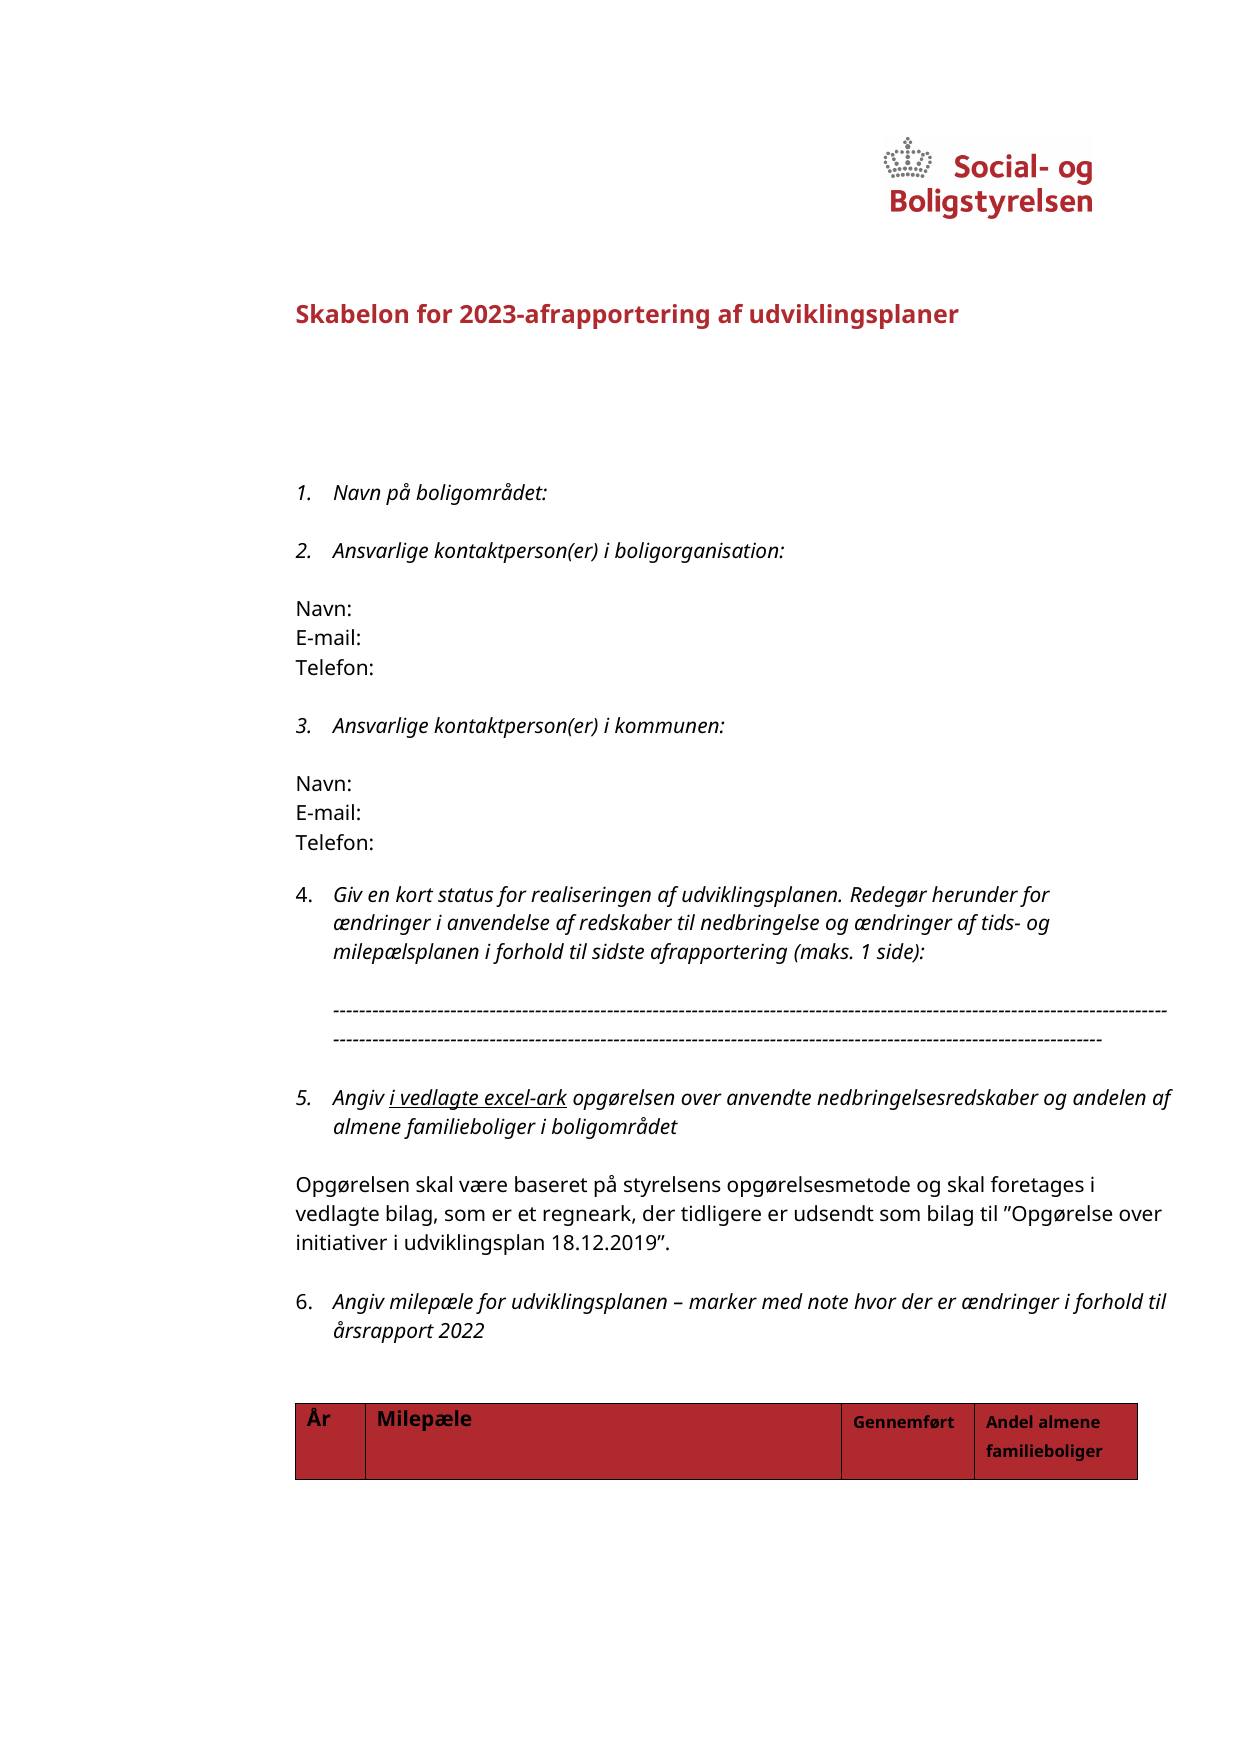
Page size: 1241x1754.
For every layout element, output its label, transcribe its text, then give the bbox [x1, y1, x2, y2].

list Giv en kort status for realiseringen af udviklingsplanen. Redegør herunder for ændringer i anvendelse af redskaber til nedbringelse og ændringer af tids- og milepælsplanen i forhold til sidste afrapportering (maks. 1 side): [295, 880, 1092, 965]
text Opgørelsen skal være baseret på styrelsens opgørelsesmetode og skal foretages i vedlagte bilag, som er et regneark, der tidligere er udsendt som bilag til ”Opgørelse over initiativer i udviklingsplan 18.12.2019”. [295, 1169, 1175, 1257]
list Ansvarlige kontaktperson(er) i kommunen: [295, 710, 1175, 739]
text Skabelon for 2023-afrapportering af udviklingsplaner [295, 289, 1092, 331]
list Angiv milepæle for udviklingsplanen – marker med note hvor der er ændringer i forhold til årsrapport 2022 [295, 1286, 1175, 1344]
table_header Milepæle [366, 1404, 841, 1479]
table_header År [296, 1404, 365, 1479]
text E-mail: [295, 798, 1175, 827]
text ------------------------------------------------------------------------------------------------------------------------------------------------------------------------------------------------------------------------------------------------------ [333, 994, 1175, 1053]
table_header Andel almene familieboliger [975, 1404, 1137, 1479]
text Navn: [295, 768, 1175, 798]
text Navn: [295, 593, 1175, 623]
list Navn på boligområdet: [295, 477, 1175, 506]
table_header Gennemført [842, 1404, 974, 1479]
picture [883, 136, 1093, 219]
text Telefon: [295, 652, 1175, 681]
text E-mail: [295, 623, 1175, 652]
list Angiv i vedlagte excel-ark opgørelsen over anvendte nedbringelsesredskaber og andelen af almene familieboliger i boligområdet [295, 1082, 1175, 1140]
list Ansvarlige kontaktperson(er) i boligorganisation: [295, 535, 1175, 564]
text Telefon: [295, 827, 1175, 856]
